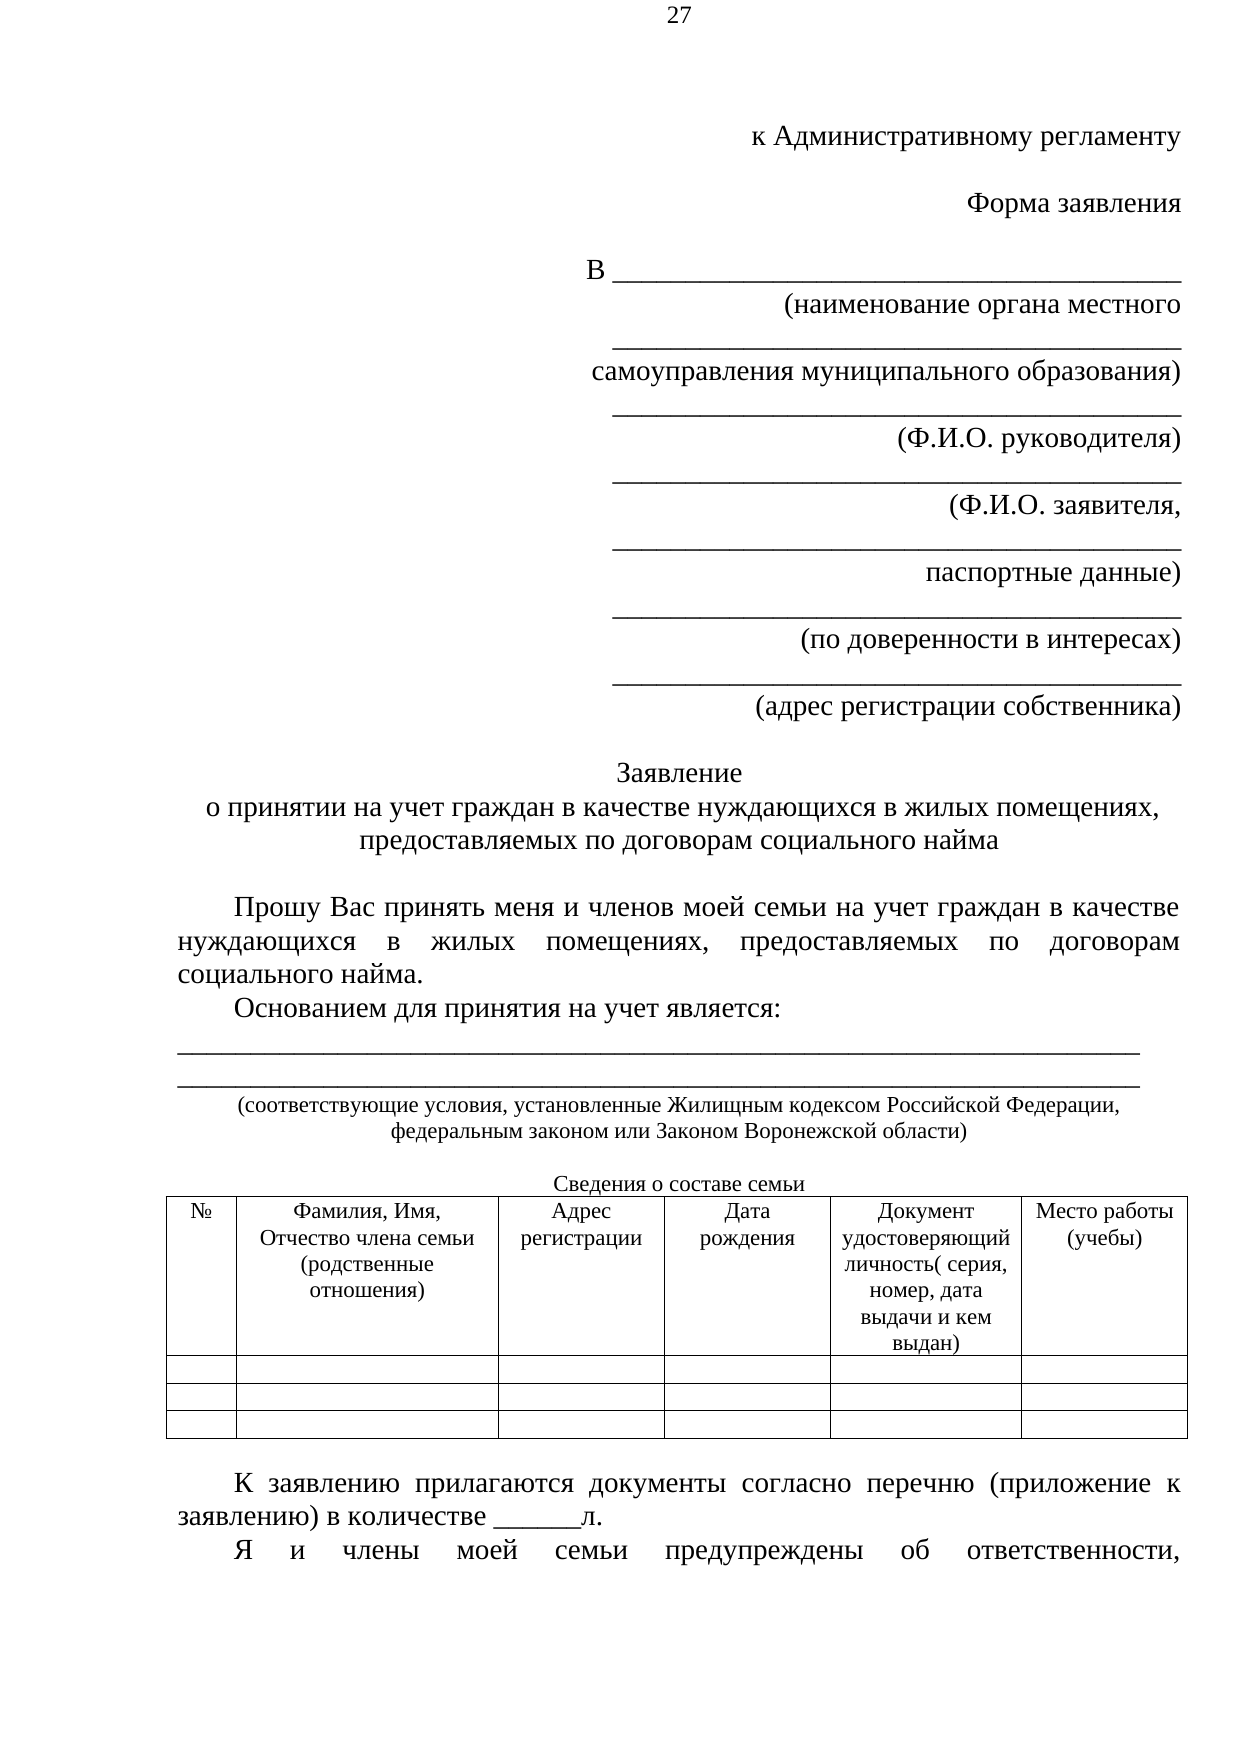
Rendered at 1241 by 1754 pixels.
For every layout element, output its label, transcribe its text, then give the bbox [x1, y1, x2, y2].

text (наименование органа местного [177, 286, 1181, 319]
table_cell [665, 1384, 830, 1410]
table_cell [665, 1411, 830, 1438]
text __________________________________________________________________ [177, 1057, 1181, 1091]
table_cell [665, 1356, 830, 1383]
text (Ф.И.О. руководителя) [177, 420, 1181, 453]
text __________________________________________________________________ [177, 1024, 1181, 1057]
table_cell [237, 1384, 498, 1410]
text _______________________________________ [177, 453, 1181, 487]
text (Ф.И.О. заявителя, [177, 487, 1181, 521]
table_cell [831, 1356, 1021, 1383]
table_cell [167, 1356, 236, 1383]
table_cell [167, 1384, 236, 1410]
text Сведения о составе семьи [177, 1170, 1181, 1196]
table_cell [167, 1411, 236, 1438]
text _______________________________________ [177, 319, 1181, 353]
table_header Адрес регистрации [499, 1197, 664, 1355]
table_cell [499, 1384, 664, 1410]
text паспортные данные) [177, 554, 1181, 588]
text _______________________________________ [177, 655, 1181, 688]
table_cell [1022, 1411, 1187, 1438]
table_header Документ удостоверяющий личность( серия, номер, дата выдачи и кем выдан) [831, 1197, 1021, 1355]
table_cell [831, 1411, 1021, 1438]
text о принятии на учет граждан в качестве нуждающихся в жилых помещениях, предоставляемых по договорам социального найма [177, 789, 1181, 856]
text _______________________________________ [177, 588, 1181, 621]
text (соответствующие условия, установленные Жилищным кодексом Российской Федерации, федеральным законом или Законом Воронежской области) [177, 1091, 1181, 1143]
text к Административному регламенту [177, 118, 1181, 152]
table_cell [1022, 1384, 1187, 1410]
text _______________________________________ [177, 521, 1181, 554]
text Прошу Вас принять меня и членов моей семьи на учет граждан в качестве нуждающихся в жилых помещениях, предоставляемых по договорам социального найма. [177, 889, 1181, 990]
text (адрес регистрации собственника) [177, 688, 1181, 722]
text Основанием для принятия на учет является: [177, 990, 1181, 1024]
table_cell [1022, 1356, 1187, 1383]
table_cell [499, 1411, 664, 1438]
table_cell [499, 1356, 664, 1383]
table_cell [237, 1411, 498, 1438]
text Заявление [177, 755, 1181, 789]
table_cell [237, 1356, 498, 1383]
table_header Место работы (учебы) [1022, 1197, 1187, 1355]
text (по доверенности в интересах) [177, 621, 1181, 655]
text Форма заявления [177, 185, 1181, 219]
text К заявлению прилагаются документы согласно перечню (приложение к заявлению) в количестве ______л. [177, 1465, 1181, 1532]
text _______________________________________ [177, 386, 1181, 420]
table_cell [831, 1384, 1021, 1410]
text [177, 1532, 1181, 1566]
table_header № [167, 1197, 236, 1355]
text В _______________________________________ [177, 252, 1181, 286]
table_header Дата рождения [665, 1197, 830, 1355]
text самоуправления муниципального образования) [177, 353, 1181, 386]
table_header Фамилия, Имя, Отчество члена семьи (родственные отношения) [237, 1197, 498, 1355]
